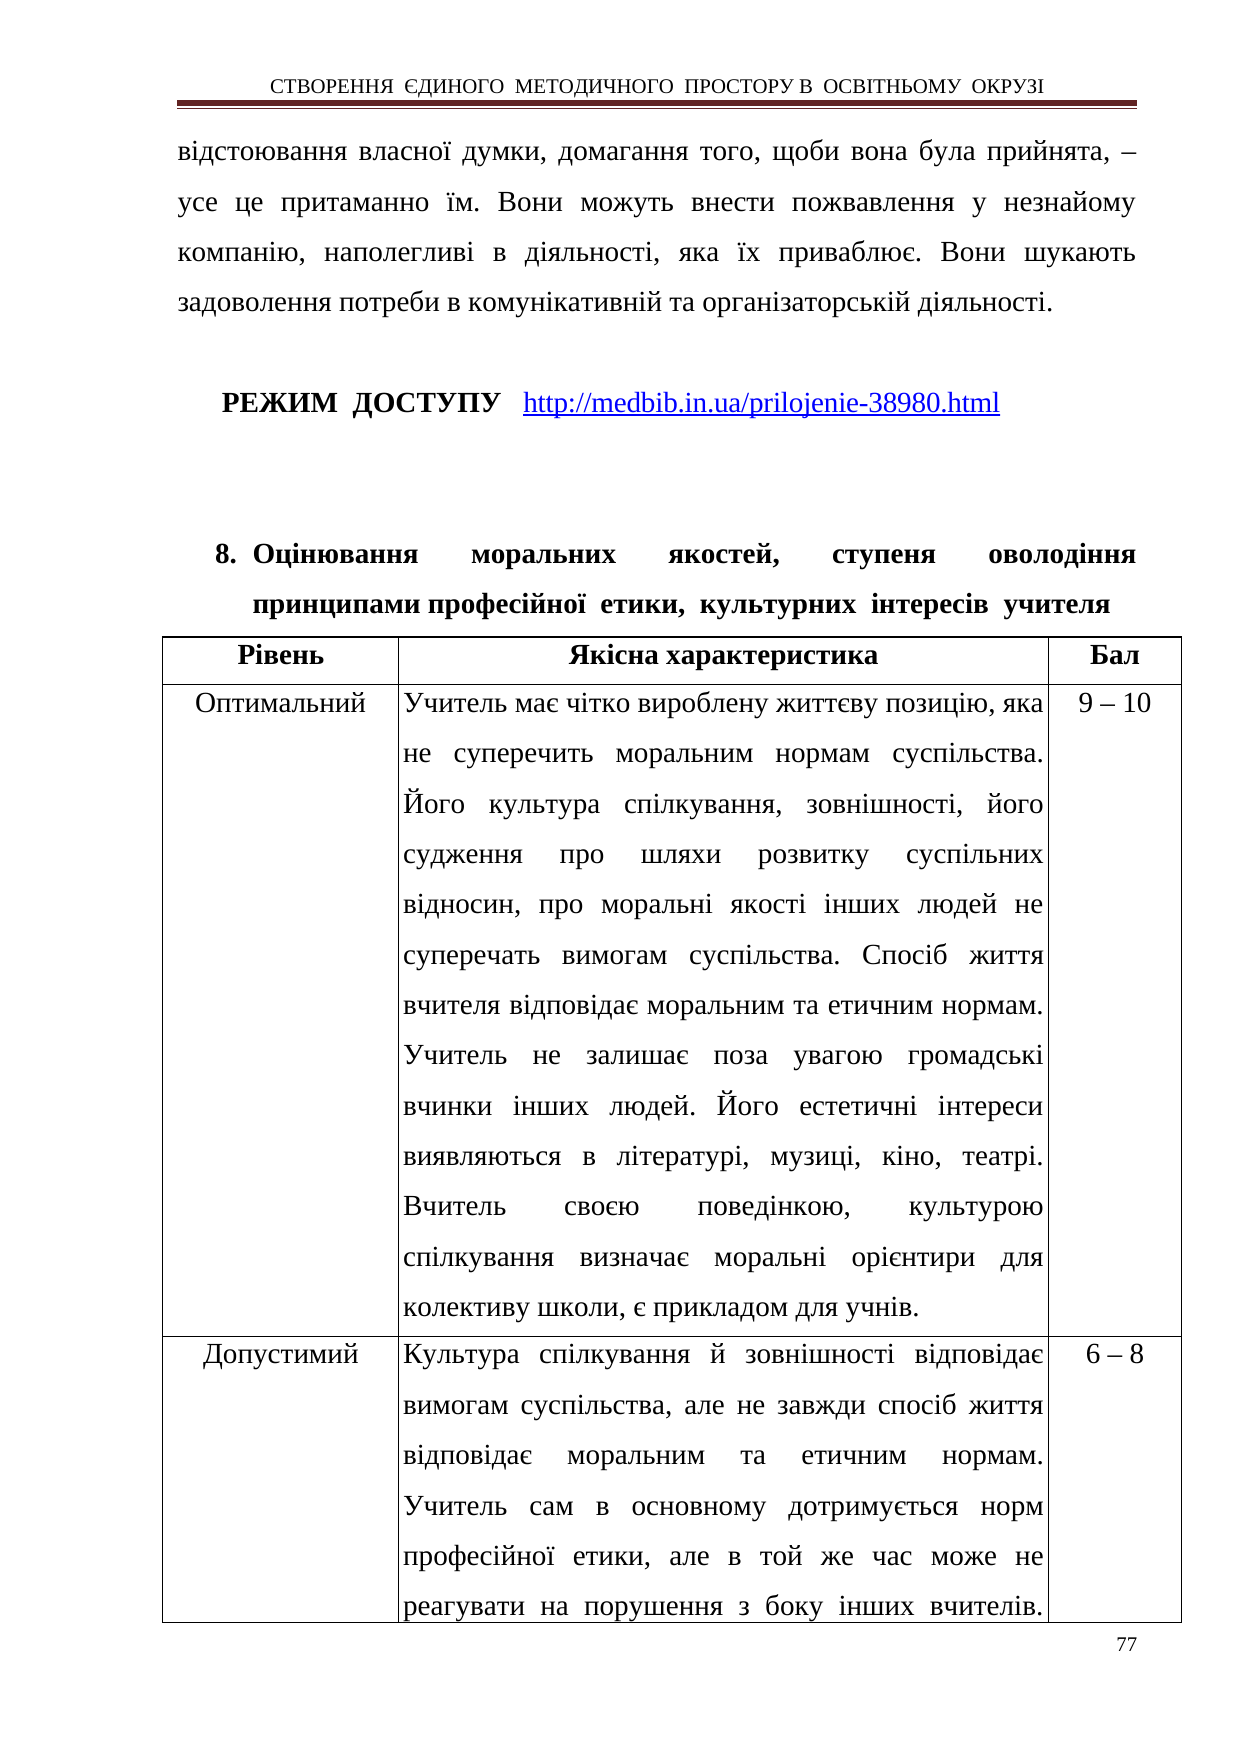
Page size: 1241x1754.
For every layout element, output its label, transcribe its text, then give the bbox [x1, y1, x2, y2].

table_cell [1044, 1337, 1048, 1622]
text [177, 133, 1137, 318]
list Оцінювання моральних якостей, ступеня оволодіння принципами професійної етики, культурних інтересів учителя [215, 536, 1137, 620]
table_cell 6 – 8 [1049, 1337, 1181, 1622]
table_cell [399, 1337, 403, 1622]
table_cell Допустимий [163, 1337, 398, 1622]
table_cell 9 – 10 [1049, 685, 1181, 1336]
text РЕЖИМ ДОСТУПУ http://medbib.in.ua/prilojenie-38980.html [177, 385, 1137, 418]
table_cell Оптимальний [163, 685, 398, 1336]
table_header Рівень [163, 638, 398, 684]
table_cell Учитель має чітко вироблену життєву позицію, яка не суперечить моральним нормам суспільства. Його культура спілкування, зовнішності, його судження про шляхи розвитку суспільних відносин, про моральні якості інших людей не суперечать вимогам суспільства. Спосіб життя вчителя відповідає моральним та етичним нормам. Учитель не залишає поза увагою громадські вчинки інших людей. Його естетичні інтереси виявляються в літературі, музиці, кіно, театрі. Вчитель своєю поведінкою, культурою спілкування визначає моральні орієнтири для колективу школи, є прикладом для учнів. [399, 685, 1048, 1336]
table_header Бал [1049, 638, 1181, 684]
table_header Якісна характеристика [399, 638, 1048, 684]
